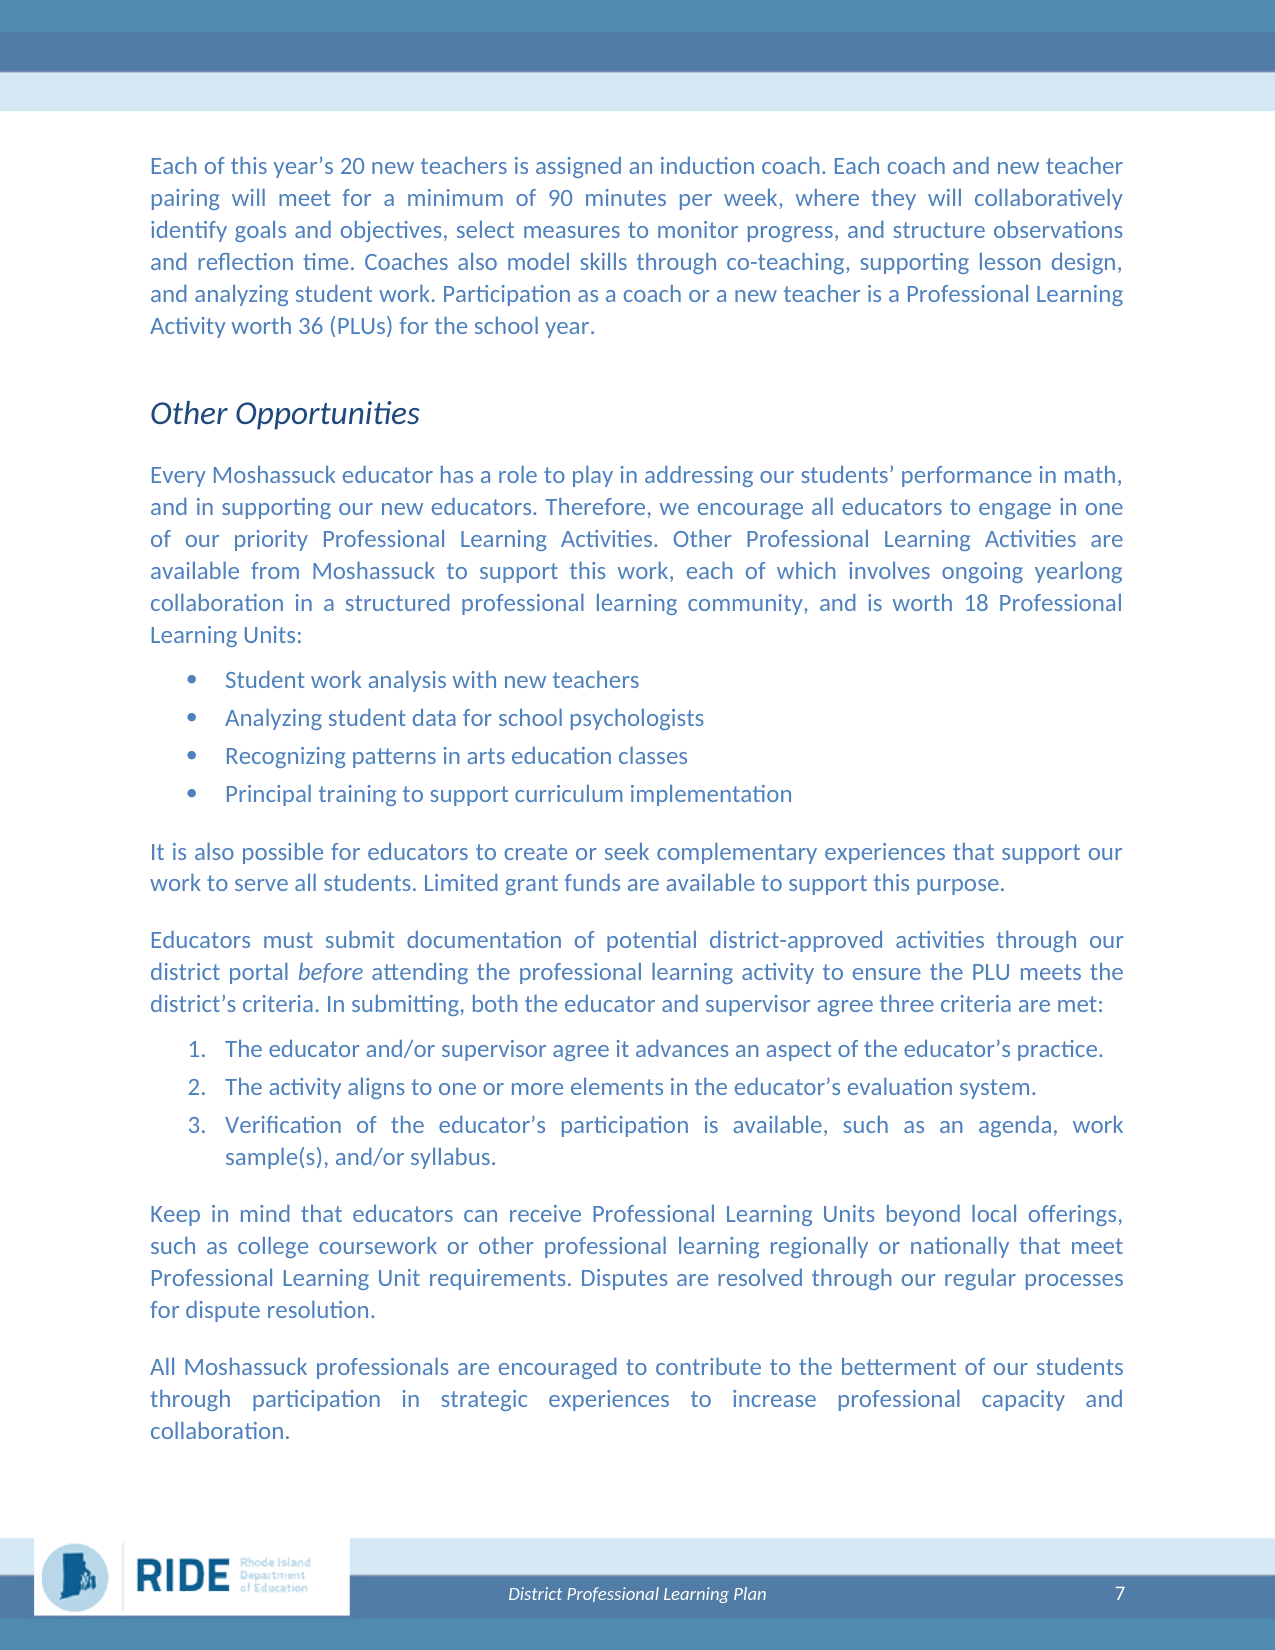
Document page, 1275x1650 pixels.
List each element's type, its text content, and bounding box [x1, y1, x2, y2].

list Student work analysis with new teachers [187, 664, 1125, 694]
text Each of this year’s 20 new teachers is assigned an induction coach. Each coach and new teacher pairing will meet for a minimum of 90 minutes per week, where they will collaboratively identify goals and objectives, select measures to monitor progress, and structure observations and reflection time. Coaches also model skills through co-teaching, supporting lesson design, and analyzing student work. Participation as a coach or a new teacher is a Professional Learning Activity worth 36 (PLUs) for the school year. [150, 150, 1125, 340]
list The educator and/or supervisor agree it advances an aspect of the educator’s practice. [187, 1033, 1125, 1063]
text Every Moshassuck educator has a role to play in addressing our students’ performance in math, and in supporting our new educators. Therefore, we encourage all educators to engage in one of our priority Professional Learning Activities. Other Professional Learning Activities are available from Moshassuck to support this work, each of which involves ongoing yearlong collaboration in a structured professional learning community, and is worth 18 Professional Learning Units: [150, 459, 1125, 650]
text All Moshassuck professionals are encouraged to contribute to the betterment of our students through participation in strategic experiences to increase professional capacity and collaboration. [150, 1351, 1125, 1446]
text It is also possible for educators to create or seek complementary experiences that support our work to serve all students. Limited grant funds are available to support this purpose. [150, 836, 1125, 898]
text Educators must submit documentation of potential district-approved activities through our district portal before attending the professional learning activity to ensure the PLU meets the district’s criteria. In submitting, both the educator and supervisor agree three criteria are met: [150, 924, 1125, 1019]
text Other Opportunities [150, 392, 1125, 433]
picture [0, 0, 1275, 1650]
list Recognizing patterns in arts education classes [187, 740, 1125, 771]
list Analyzing student data for school psychologists [187, 702, 1125, 733]
list Principal training to support curriculum implementation [187, 779, 1125, 809]
list Verification of the educator’s participation is available, such as an agenda, work sample(s), and/or syllabus. [187, 1109, 1125, 1172]
list The activity aligns to one or more elements in the educator’s evaluation system. [187, 1071, 1125, 1102]
text Keep in mind that educators can receive Professional Learning Units beyond local offerings, such as college coursework or other professional learning regionally or nationally that meet Professional Learning Unit requirements. Disputes are resolved through our regular processes for dispute resolution. [150, 1198, 1125, 1325]
